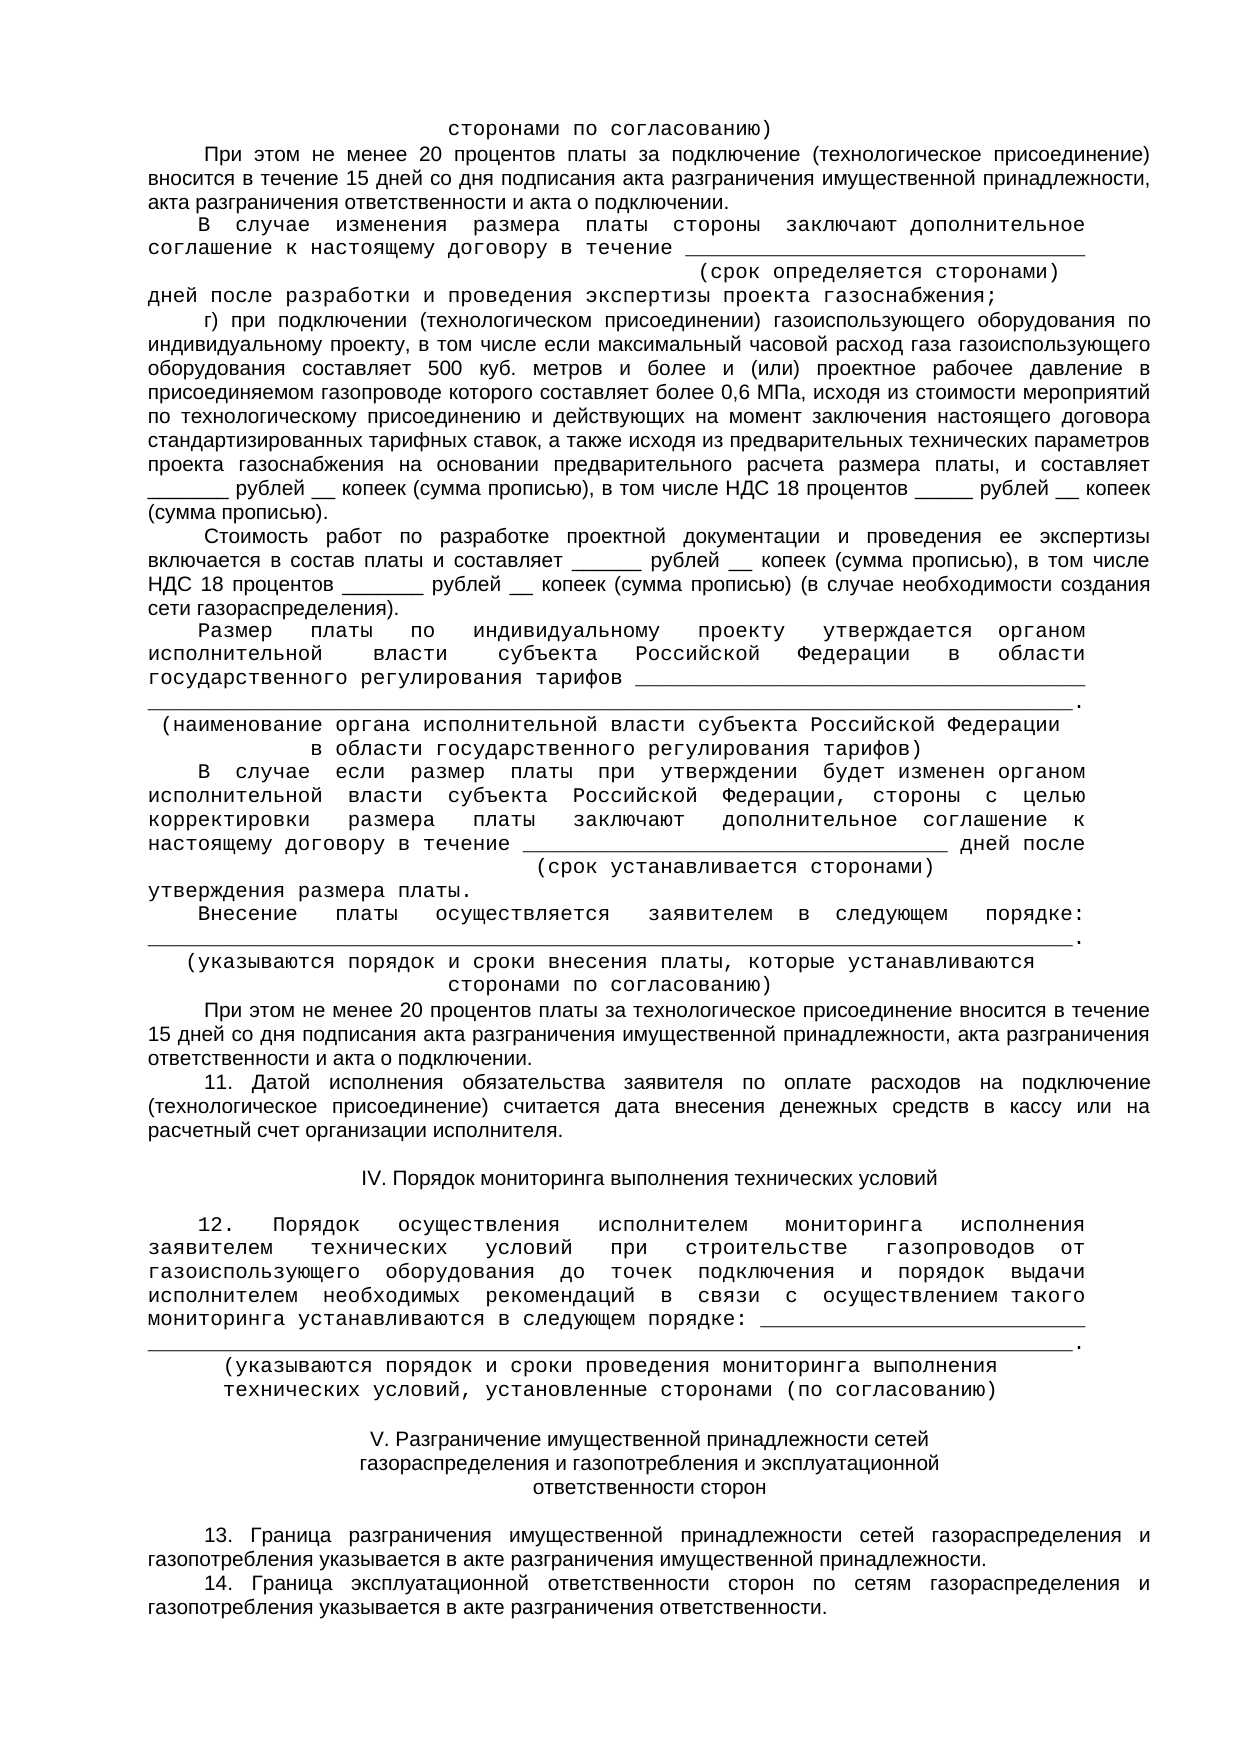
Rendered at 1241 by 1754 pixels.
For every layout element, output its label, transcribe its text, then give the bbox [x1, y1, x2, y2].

text г) при подключении (технологическом присоединении) газоиспользующего оборудования по индивидуальному проекту, в том числе если максимальный часовой расход газа газоиспользующего оборудования составляет 500 куб. метров и более и (или) проектное рабочее давление в присоединяемом газопроводе которого составляет более 0,6 МПа, исходя из стоимости мероприятий по технологическому присоединению и действующих на момент заключения настоящего договора стандартизированных тарифных ставок, а также исходя из предварительных технических параметров проекта газоснабжения на основании предварительного расчета размера платы, и составляет _______ рублей __ копеек (сумма прописью), в том числе НДС 18 процентов _____ рублей __ копеек (сумма прописью). [148, 308, 1152, 524]
text В случае если размер платы при утверждении будет изменен органом [148, 762, 1152, 785]
text заявителем технических условий при строительстве газопроводов от [148, 1237, 1152, 1261]
text сторонами по согласованию) [148, 974, 1152, 998]
text технических условий, установленные сторонами (по согласованию) [148, 1379, 1152, 1403]
text При этом не менее 20 процентов платы за технологическое присоединение вносится в течение 15 дней со дня подписания акта разграничения имущественной принадлежности, акта разграничения ответственности и акта о подключении. [148, 998, 1152, 1070]
text мониторинга устанавливаются в следующем порядке: __________________________ [148, 1308, 1152, 1332]
text газораспределения и газопотребления и эксплуатационной [148, 1451, 1152, 1475]
text __________________________________________________________________________. [148, 1332, 1152, 1356]
text V. Разграничение имущественной принадлежности сетей [148, 1427, 1152, 1451]
text Внесение платы осуществляется заявителем в следующем порядке: [148, 903, 1152, 927]
text утверждения размера платы. [148, 880, 1152, 903]
text государственного регулирования тарифов ____________________________________ [148, 667, 1152, 691]
text в области государственного регулирования тарифов) [148, 738, 1152, 762]
text 13. Граница разграничения имущественной принадлежности сетей газораспределения и газопотребления указывается в акте разграничения имущественной принадлежности. [148, 1523, 1152, 1571]
text дней после разработки и проведения экспертизы проекта газоснабжения; [148, 284, 1152, 308]
text (наименование органа исполнительной власти субъекта Российской Федерации [148, 714, 1152, 738]
text настоящему договору в течение __________________________________ дней после [148, 832, 1152, 856]
text В случае изменения размера платы стороны заключают дополнительное [148, 214, 1152, 237]
text (указываются порядок и сроки внесения платы, которые устанавливаются [148, 951, 1152, 974]
text исполнительной власти субъекта Российской Федерации, стороны с целью [148, 785, 1152, 809]
text 11. Датой исполнения обязательства заявителя по оплате расходов на подключение (технологическое присоединение) считается дата внесения денежных средств в кассу или на расчетный счет организации исполнителя. [148, 1070, 1152, 1142]
text 14. Граница эксплуатационной ответственности сторон по сетям газораспределения и газопотребления указывается в акте разграничения ответственности. [148, 1571, 1152, 1618]
text Размер платы по индивидуальному проекту утверждается органом [148, 620, 1152, 643]
text исполнителем необходимых рекомендаций в связи с осуществлением такого [148, 1284, 1152, 1308]
text корректировки размера платы заключают дополнительное соглашение к [148, 809, 1152, 832]
text Стоимость работ по разработке проектной документации и проведения ее экспертизы включается в состав платы и составляет ______ рублей __ копеек (сумма прописью), в том числе НДС 18 процентов _______ рублей __ копеек (сумма прописью) (в случае необходимости создания сети газораспределения). [148, 524, 1152, 620]
text __________________________________________________________________________. [148, 691, 1152, 714]
text сторонами по согласованию) [148, 118, 1152, 142]
text (указываются порядок и сроки проведения мониторинга выполнения [148, 1356, 1152, 1379]
text __________________________________________________________________________. [148, 927, 1152, 951]
text ответственности сторон [148, 1475, 1152, 1499]
text IV. Порядок мониторинга выполнения технических условий [148, 1166, 1152, 1190]
text исполнительной власти субъекта Российской Федерации в области [148, 643, 1152, 667]
text (срок определяется сторонами) [148, 261, 1152, 284]
text газоиспользующего оборудования до точек подключения и порядок выдачи [148, 1261, 1152, 1284]
text соглашение к настоящему договору в течение ________________________________ [148, 237, 1152, 261]
text (срок устанавливается сторонами) [148, 856, 1152, 880]
text 12. Порядок осуществления исполнителем мониторинга исполнения [148, 1214, 1152, 1237]
text При этом не менее 20 процентов платы за подключение (технологическое присоединение) вносится в течение 15 дней со дня подписания акта разграничения имущественной принадлежности, акта разграничения ответственности и акта о подключении. [148, 142, 1152, 214]
